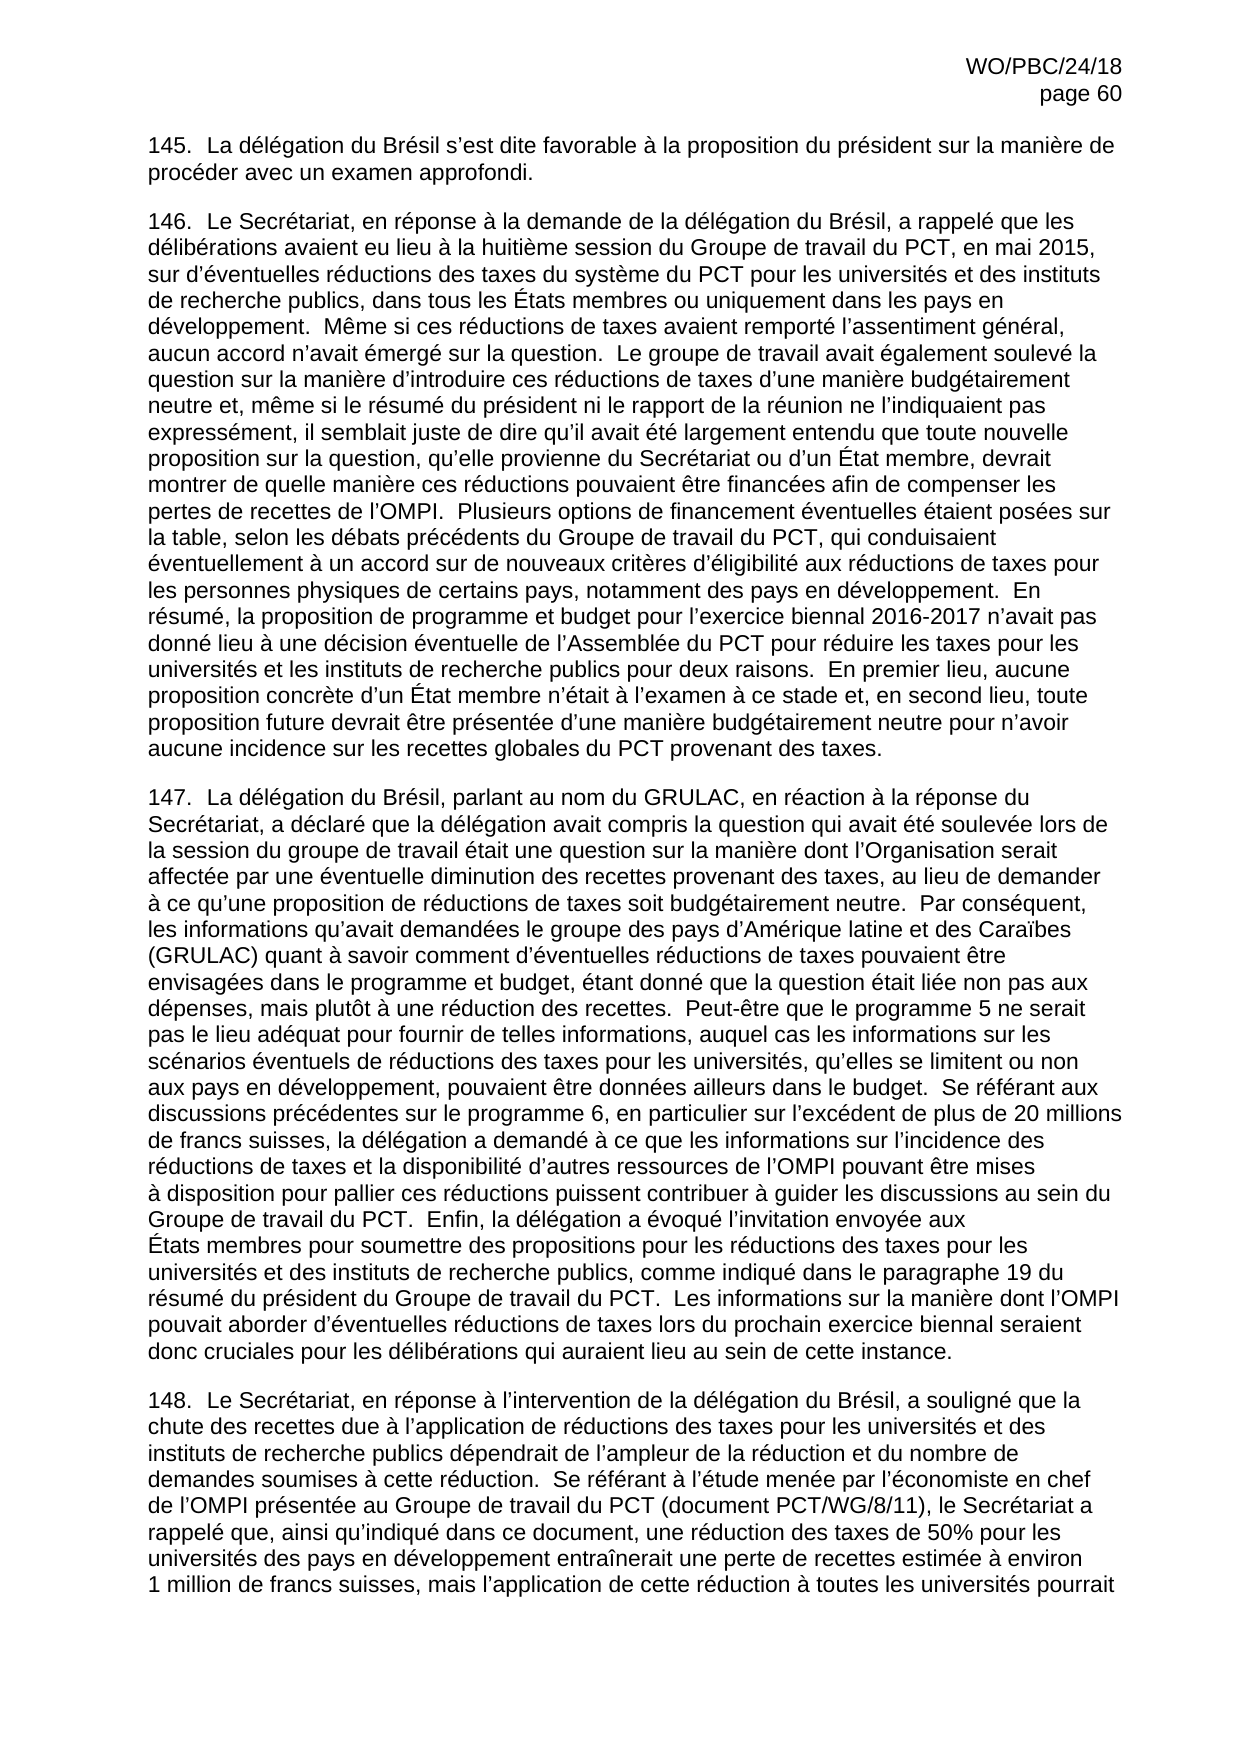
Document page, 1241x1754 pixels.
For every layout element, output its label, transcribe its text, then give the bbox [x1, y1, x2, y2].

text Le Secrétariat, en réponse à la demande de la délégation du Brésil, a rappelé que les délibérations avaient eu lieu à la huitième session du Groupe de travail du PCT, en mai 2015, sur d’éventuelles réductions des taxes du système du PCT pour les universités et des instituts de recherche publics, dans tous les États membres ou uniquement dans les pays en développement. Même si ces réductions de taxes avaient remporté l’assentiment général, aucun accord n’avait émergé sur la question. Le groupe de travail avait également soulevé la question sur la manière d’introduire ces réductions de taxes d’une manière budgétairement neutre et, même si le résumé du président ni le rapport de la réunion ne l’indiquaient pas expressément, il semblait juste de dire qu’il avait été largement entendu que toute nouvelle proposition sur la question, qu’elle provienne du Secrétariat ou d’un État membre, devrait montrer de quelle manière ces réductions pouvaient être financées afin de compenser les pertes de recettes de l’OMPI. Plusieurs options de financement éventuelles étaient posées sur la table, selon les débats précédents du Groupe de travail du PCT, qui conduisaient éventuellement à un accord sur de nouveaux critères d’éligibilité aux réductions de taxes pour les personnes physiques de certains pays, notamment des pays en développement. En résumé, la proposition de programme et budget pour l’exercice biennal 2016-2017 n’avait pas donné lieu à une décision éventuelle de l’Assemblée du PCT pour réduire les taxes pour les universités et les instituts de recherche publics pour deux raisons. En premier lieu, aucune proposition concrète d’un État membre n’était à l’examen à ce stade et, en second lieu, toute proposition future devrait être présentée d’une manière budgétairement neutre pour n’avoir aucune incidence sur les recettes globales du PCT provenant des taxes. [148, 208, 1122, 761]
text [148, 1387, 1122, 1598]
text La délégation du Brésil, parlant au nom du GRULAC, en réaction à la réponse du Secrétariat, a déclaré que la délégation avait compris la question qui avait été soulevée lors de la session du groupe de travail était une question sur la manière dont l’Organisation serait affectée par une éventuelle diminution des recettes provenant des taxes, au lieu de demander à ce qu’une proposition de réductions de taxes soit budgétairement neutre. Par conséquent, les informations qu’avait demandées le groupe des pays d’Amérique latine et des Caraïbes (GRULAC) quant à savoir comment d’éventuelles réductions de taxes pouvaient être envisagées dans le programme et budget, étant donné que la question était liée non pas aux dépenses, mais plutôt à une réduction des recettes. Peut-être que le programme 5 ne serait pas le lieu adéquat pour fournir de telles informations, auquel cas les informations sur les scénarios éventuels de réductions des taxes pour les universités, qu’elles se limitent ou non aux pays en développement, pouvaient être données ailleurs dans le budget. Se référant aux discussions précédentes sur le programme 6, en particulier sur l’excédent de plus de 20 millions de francs suisses, la délégation a demandé à ce que les informations sur l’incidence des réductions de taxes et la disponibilité d’autres ressources de l’OMPI pouvant être mises à disposition pour pallier ces réductions puissent contribuer à guider les discussions au sein du Groupe de travail du PCT. Enfin, la délégation a évoqué l’invitation envoyée aux États membres pour soumettre des propositions pour les réductions des taxes pour les universités et des instituts de recherche publics, comme indiqué dans le paragraphe 19 du résumé du président du Groupe de travail du PCT. Les informations sur la manière dont l’OMPI pouvait aborder d’éventuelles réductions de taxes lors du prochain exercice biennal seraient donc cruciales pour les délibérations qui auraient lieu au sein de cette instance. [148, 784, 1122, 1364]
text La délégation du Brésil s’est dite favorable à la proposition du président sur la manière de procéder avec un examen approfondi. [148, 132, 1122, 185]
